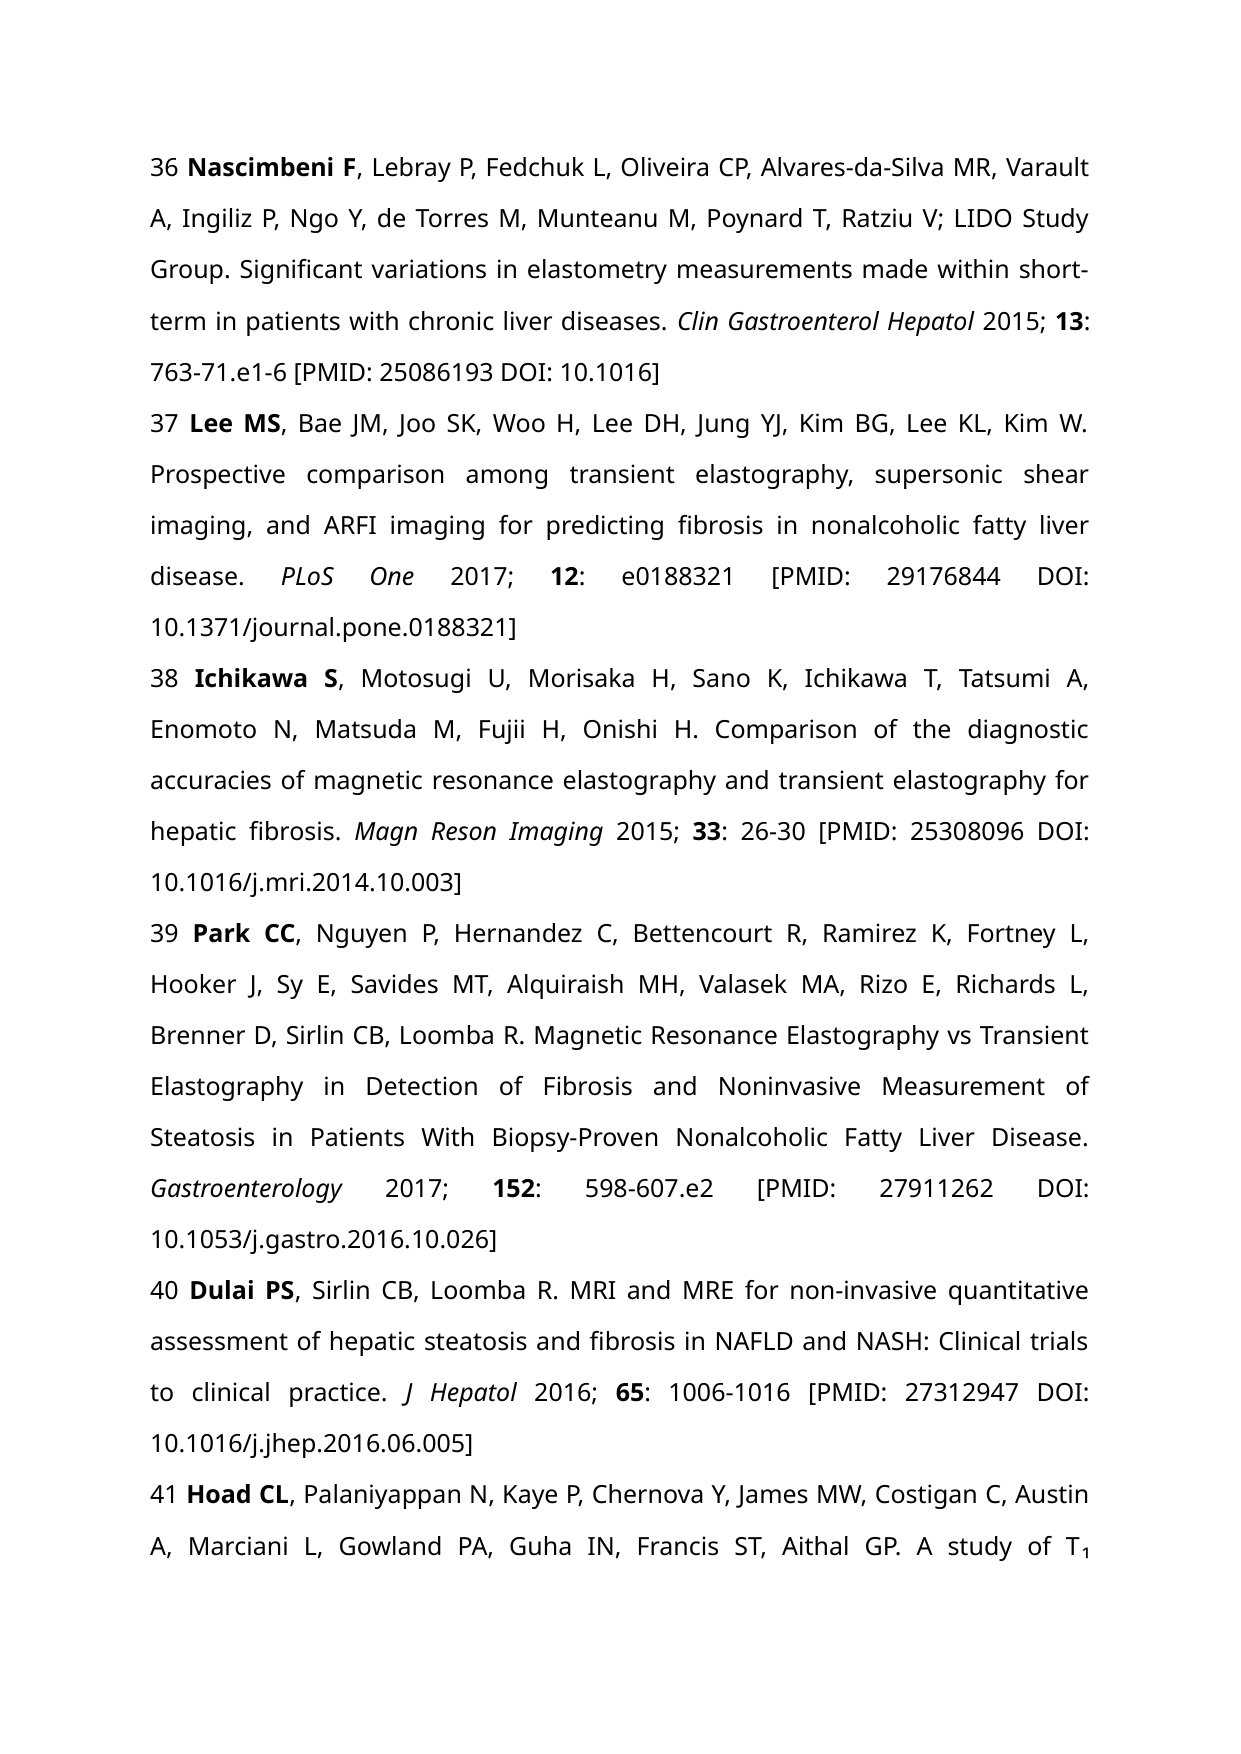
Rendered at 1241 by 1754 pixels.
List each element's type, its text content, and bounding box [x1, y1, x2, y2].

text 37 Lee MS, Bae JM, Joo SK, Woo H, Lee DH, Jung YJ, Kim BG, Lee KL, Kim W. Prospective comparison among transient elastography, supersonic shear imaging, and ARFI imaging for predicting fibrosis in nonalcoholic fatty liver disease. PLoS One 2017; 12: e0188321 [PMID: 29176844 DOI: 10.1371/journal.pone.0188321] [150, 405, 1090, 643]
text 39 Park CC, Nguyen P, Hernandez C, Bettencourt R, Ramirez K, Fortney L, Hooker J, Sy E, Savides MT, Alquiraish MH, Valasek MA, Rizo E, Richards L, Brenner D, Sirlin CB, Loomba R. Magnetic Resonance Elastography vs Transient Elastography in Detection of Fibrosis and Noninvasive Measurement of Steatosis in Patients With Biopsy-Proven Nonalcoholic Fatty Liver Disease. Gastroenterology 2017; 152: 598-607.e2 [PMID: 27911262 DOI: 10.1053/j.gastro.2016.10.026] [150, 916, 1090, 1256]
text 36 Nascimbeni F, Lebray P, Fedchuk L, Oliveira CP, Alvares-da-Silva MR, Varault A, Ingiliz P, Ngo Y, de Torres M, Munteanu M, Poynard T, Ratziu V; LIDO Study Group. Significant variations in elastometry measurements made within short-term in patients with chronic liver diseases. Clin Gastroenterol Hepatol 2015; 13: 763-71.e1-6 [PMID: 25086193 DOI: 10.1016] [150, 150, 1090, 388]
text 40 Dulai PS, Sirlin CB, Loomba R. MRI and MRE for non-invasive quantitative assessment of hepatic steatosis and fibrosis in NAFLD and NASH: Clinical trials to clinical practice. J Hepatol 2016; 65: 1006-1016 [PMID: 27312947 DOI: 10.1016/j.jhep.2016.06.005] [150, 1273, 1090, 1460]
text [150, 1477, 1090, 1562]
text 38 Ichikawa S, Motosugi U, Morisaka H, Sano K, Ichikawa T, Tatsumi A, Enomoto N, Matsuda M, Fujii H, Onishi H. Comparison of the diagnostic accuracies of magnetic resonance elastography and transient elastography for hepatic fibrosis. Magn Reson Imaging 2015; 33: 26-30 [PMID: 25308096 DOI: 10.1016/j.mri.2014.10.003] [150, 660, 1090, 899]
